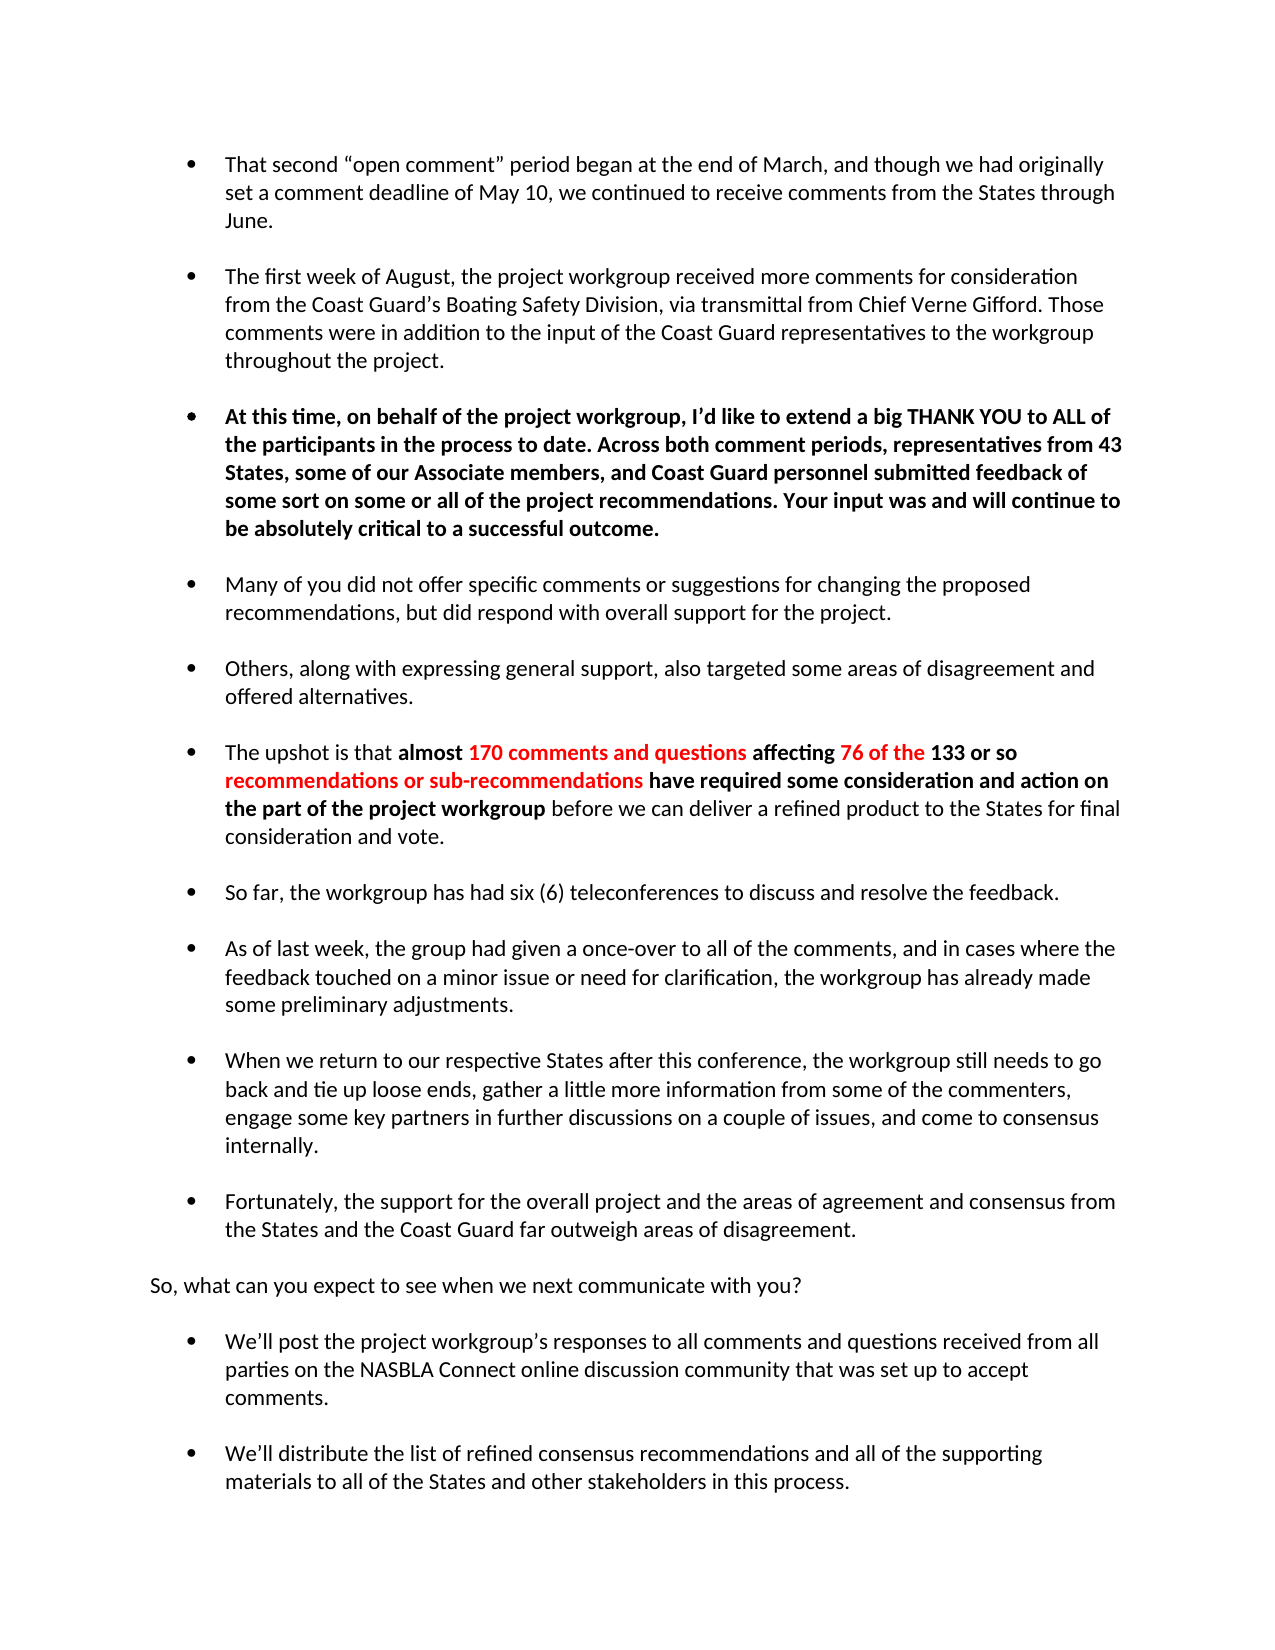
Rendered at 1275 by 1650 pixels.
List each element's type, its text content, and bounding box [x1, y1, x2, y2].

text So, what can you expect to see when we next communicate with you? [150, 1271, 1125, 1299]
list Fortunately, the support for the overall project and the areas of agreement and consensus from the States and the Coast Guard far outweigh areas of disagreement. [187, 1187, 1125, 1243]
list The upshot is that almost 170 comments and questions affecting 76 of the 133 or so recommendations or sub-recommendations have required some consideration and action on the part of the project workgroup before we can deliver a refined product to the States for final consideration and vote. [187, 738, 1125, 851]
list We’ll distribute the list of refined consensus recommendations and all of the supporting materials to all of the States and other stakeholders in this process. [187, 1439, 1125, 1495]
list Others, along with expressing general support, also targeted some areas of disagreement and offered alternatives. [187, 654, 1125, 710]
list That second “open comment” period began at the end of March, and though we had originally set a comment deadline of May 10, we continued to receive comments from the States through June. [187, 150, 1125, 234]
list When we return to our respective States after this conference, the workgroup still needs to go back and tie up loose ends, gather a little more information from some of the commenters, engage some key partners in further discussions on a couple of issues, and come to consensus internally. [187, 1047, 1125, 1159]
list As of last week, the group had given a once-over to all of the comments, and in cases where the feedback touched on a minor issue or need for clarification, the workgroup has already made some preliminary adjustments. [187, 934, 1125, 1019]
list At this time, on behalf of the project workgroup, I’d like to extend a big THANK YOU to ALL of the participants in the process to date. Across both comment periods, representatives from 43 States, some of our Associate members, and Coast Guard personnel submitted feedback of some sort on some or all of the project recommendations. Your input was and will continue to be absolutely critical to a successful outcome. [187, 402, 1125, 542]
list The first week of August, the project workgroup received more comments for consideration from the Coast Guard’s Boating Safety Division, via transmittal from Chief Verne Gifford. Those comments were in addition to the input of the Coast Guard representatives to the workgroup throughout the project. [187, 262, 1125, 374]
list Many of you did not offer specific comments or suggestions for changing the proposed recommendations, but did respond with overall support for the project. [187, 570, 1125, 626]
list We’ll post the project workgroup’s responses to all comments and questions received from all parties on the NASBLA Connect online discussion community that was set up to accept comments. [187, 1327, 1125, 1411]
list So far, the workgroup has had six (6) teleconferences to discuss and resolve the feedback. [187, 878, 1125, 907]
